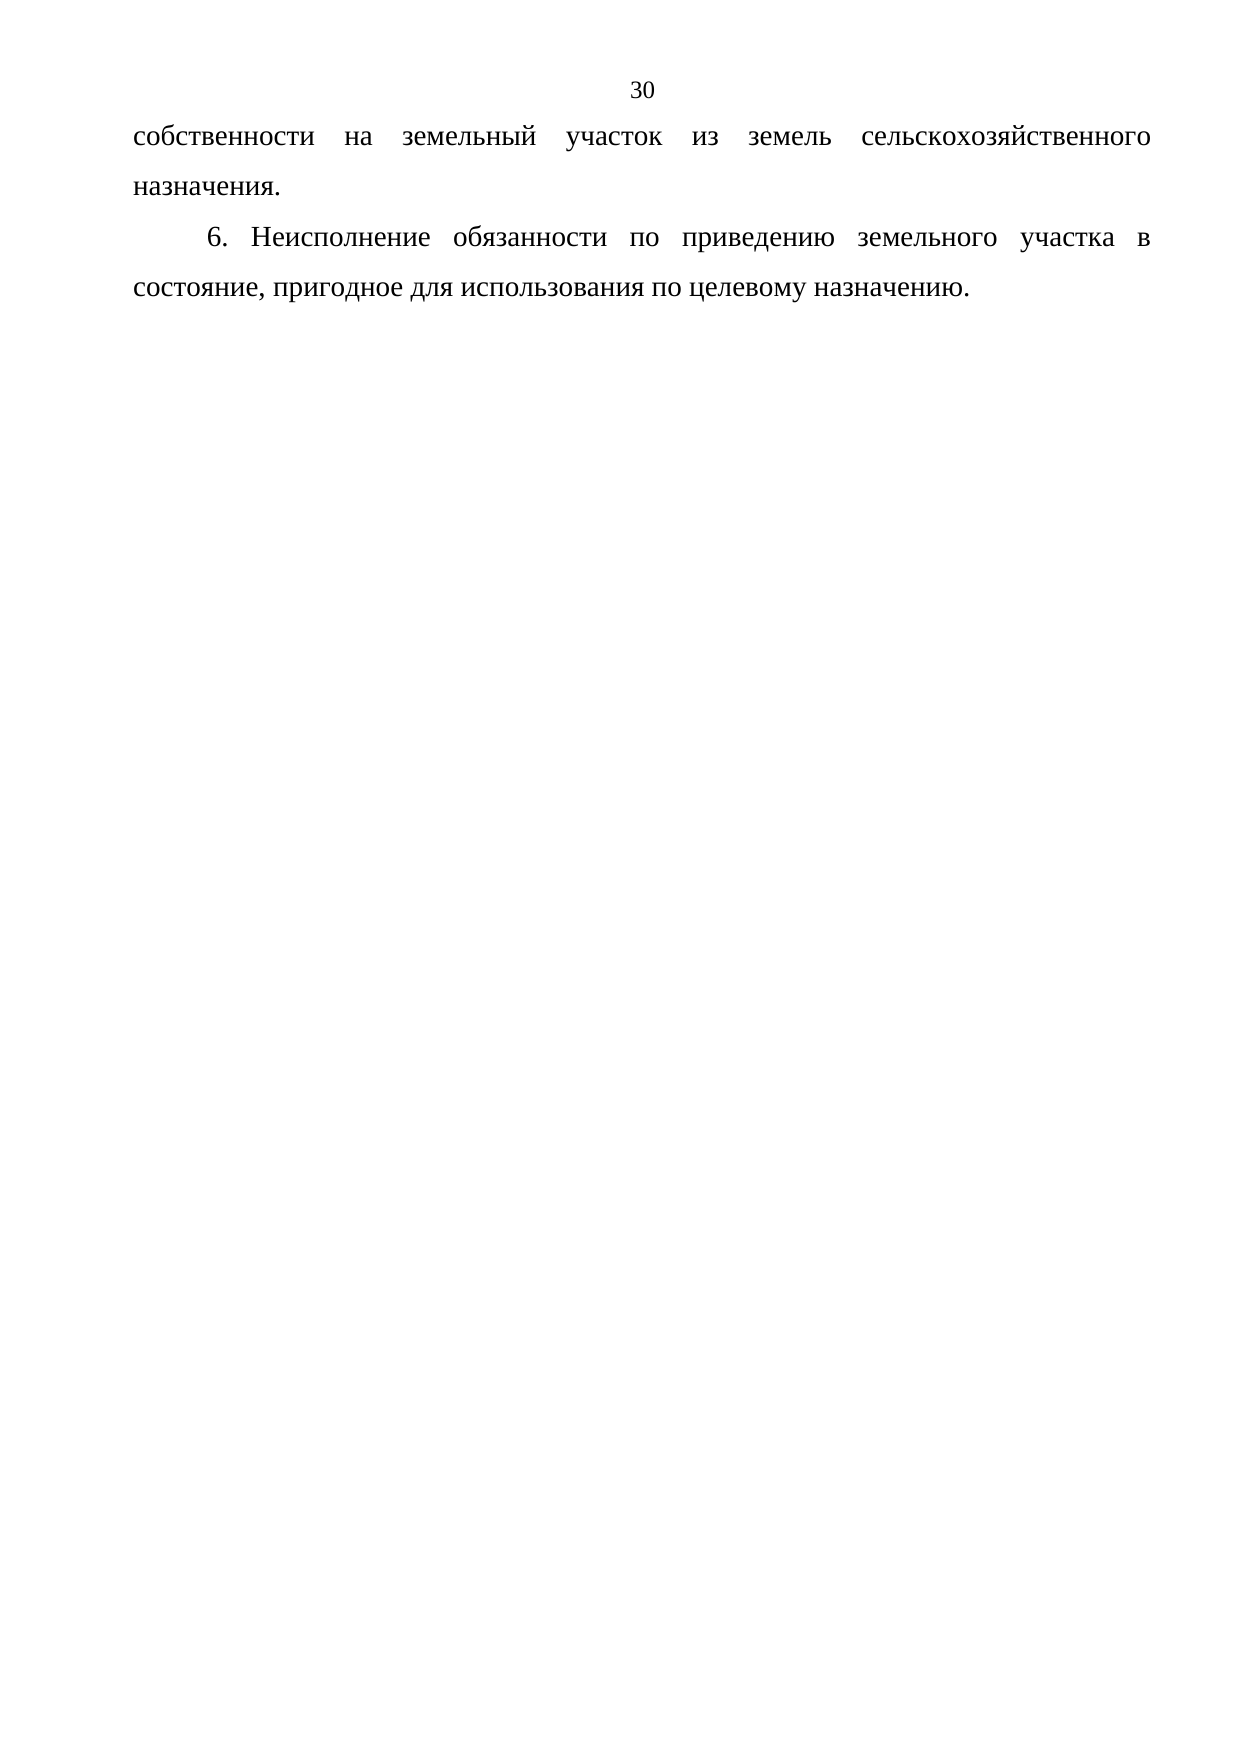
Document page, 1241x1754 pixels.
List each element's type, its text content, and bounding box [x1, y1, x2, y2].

text 6. Неисполнение обязанности по приведению земельного участка в состояние, пригодное для использования по целевому назначению. [133, 219, 1152, 303]
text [133, 118, 1152, 202]
